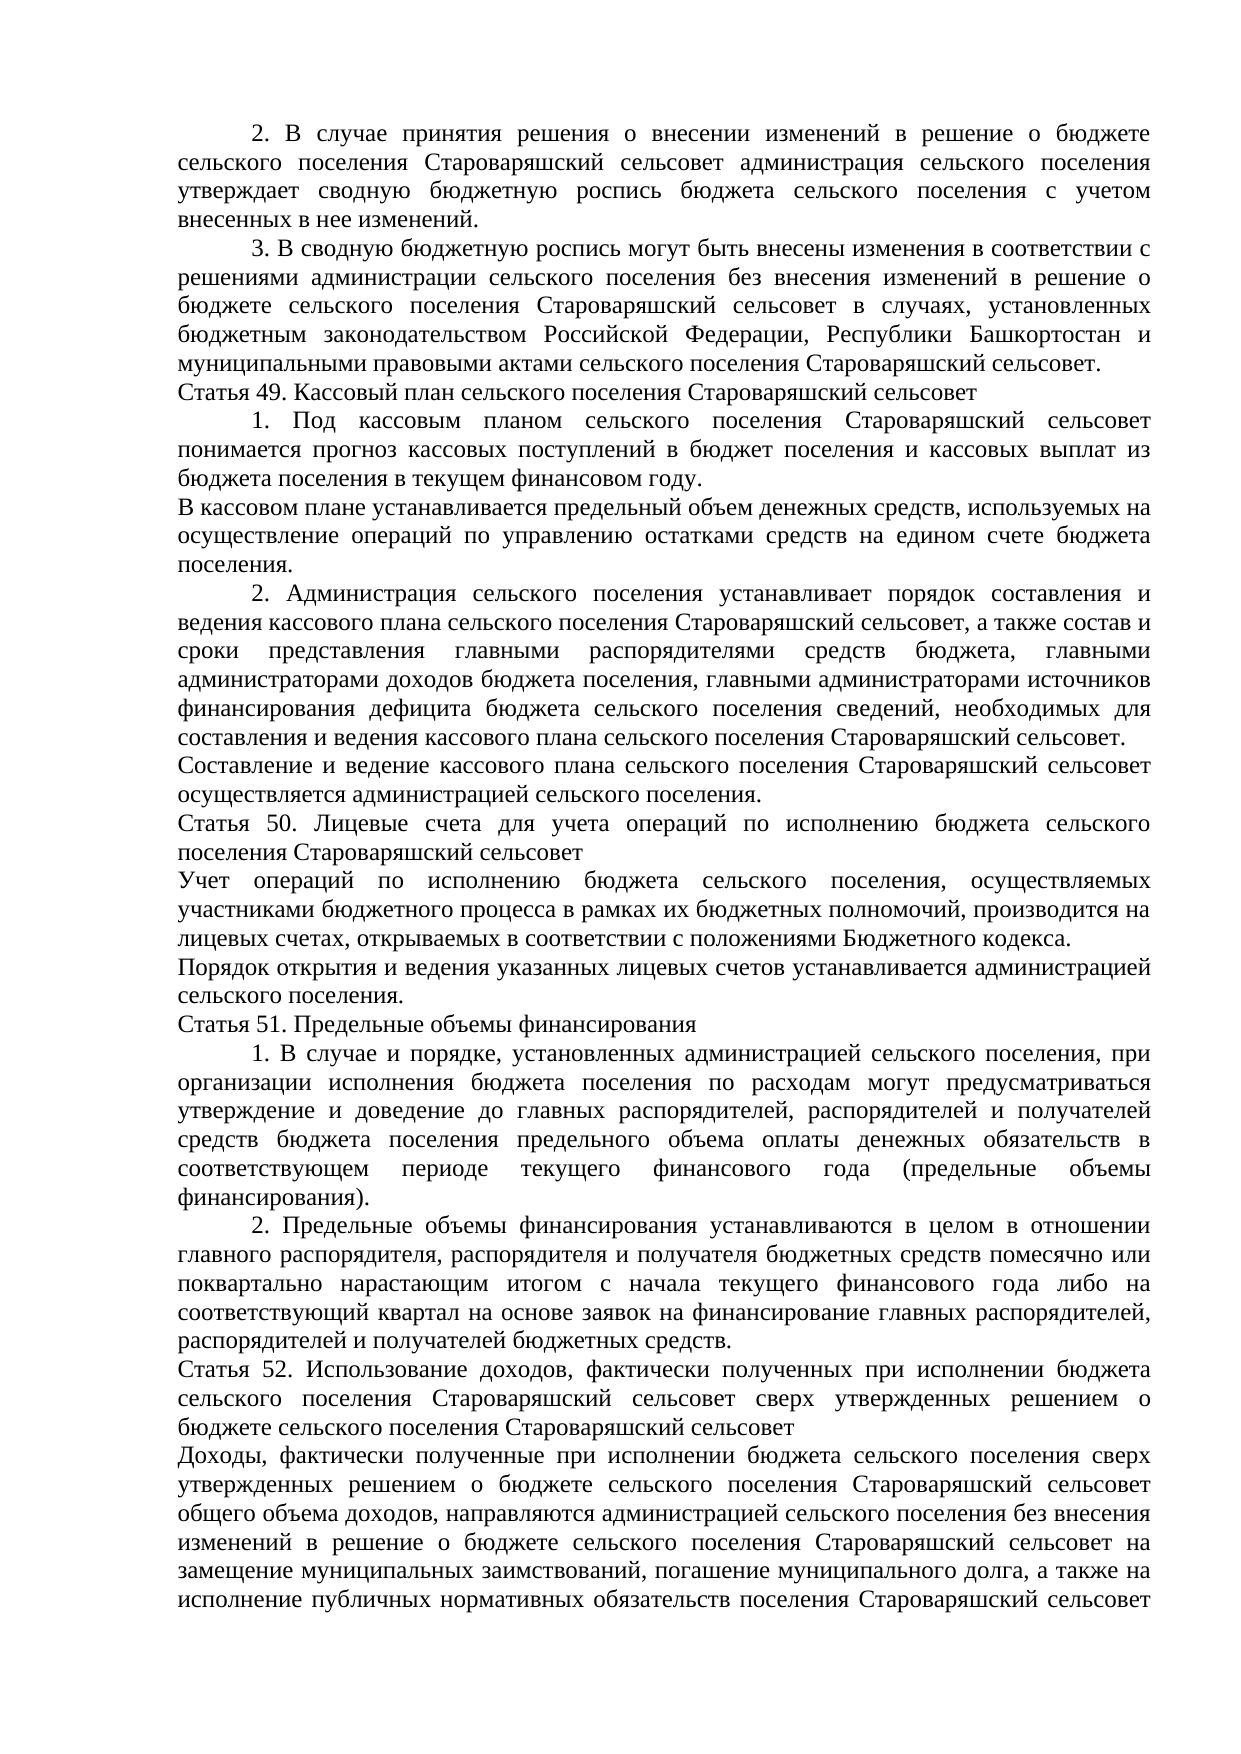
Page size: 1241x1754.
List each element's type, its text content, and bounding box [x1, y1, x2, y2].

text Порядок открытия и ведения указанных лицевых счетов устанавливается администрацией сельского поселения. [177, 952, 1152, 1009]
text Статья 52. Использование доходов, фактически полученных при исполнении бюджета сельского поселения Староваряшский сельсовет сверх утвержденных решением о бюджете сельского поселения Староваряшский сельсовет [177, 1354, 1152, 1441]
text 2. Предельные объемы финансирования устанавливаются в целом в отношении главного распорядителя, распорядителя и получателя бюджетных средств помесячно или поквартально нарастающим итогом с начала текущего финансового года либо на соответствующий квартал на основе заявок на финансирование главных распорядителей, распорядителей и получателей бюджетных средств. [177, 1211, 1152, 1354]
text Составление и ведение кассового плана сельского поселения Староваряшский сельсовет осуществляется администрацией сельского поселения. [177, 751, 1152, 808]
text Учет операций по исполнению бюджета сельского поселения, осуществляемых участниками бюджетного процесса в рамках их бюджетных полномочий, производится на лицевых счетах, открываемых в соответствии с положениями Бюджетного кодекса. [177, 866, 1152, 952]
text Статья 50. Лицевые счета для учета операций по исполнению бюджета сельского поселения Староваряшский сельсовет [177, 808, 1152, 866]
text Статья 49. Кассовый план сельского поселения Староваряшский сельсовет [177, 377, 1152, 406]
text 2. В случае принятия решения о внесении изменений в решение о бюджете сельского поселения Староваряшский сельсовет администрация сельского поселения утверждает сводную бюджетную роспись бюджета сельского поселения с учетом внесенных в нее изменений. [177, 118, 1152, 233]
text 1. Под кассовым планом сельского поселения Староваряшский сельсовет понимается прогноз кассовых поступлений в бюджет поселения и кассовых выплат из бюджета поселения в текущем финансовом году. [177, 406, 1152, 492]
text 2. Администрация сельского поселения устанавливает порядок составления и ведения кассового плана сельского поселения Староваряшский сельсовет, а также состав и сроки представления главными распорядителями средств бюджета, главными администраторами доходов бюджета поселения, главными администраторами источников финансирования дефицита бюджета сельского поселения сведений, необходимых для составления и ведения кассового плана сельского поселения Староваряшский сельсовет. [177, 578, 1152, 751]
text 3. В сводную бюджетную роспись могут быть внесены изменения в соответствии с решениями администрации сельского поселения без внесения изменений в решение о бюджете сельского поселения Староваряшский сельсовет в случаях, установленных бюджетным законодательством Российской Федерации, Республики Башкортостан и муниципальными правовыми актами сельского поселения Староваряшский сельсовет. [177, 233, 1152, 377]
text Статья 51. Предельные объемы финансирования [177, 1009, 1152, 1038]
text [177, 1441, 1152, 1613]
text 1. В случае и порядке, установленных администрацией сельского поселения, при организации исполнения бюджета поселения по расходам могут предусматриваться утверждение и доведение до главных распорядителей, распорядителей и получателей средств бюджета поселения предельного объема оплаты денежных обязательств в соответствующем периоде текущего финансового года (предельные объемы финансирования). [177, 1038, 1152, 1211]
text В кассовом плане устанавливается предельный объем денежных средств, используемых на осуществление операций по управлению остатками средств на едином счете бюджета поселения. [177, 492, 1152, 578]
